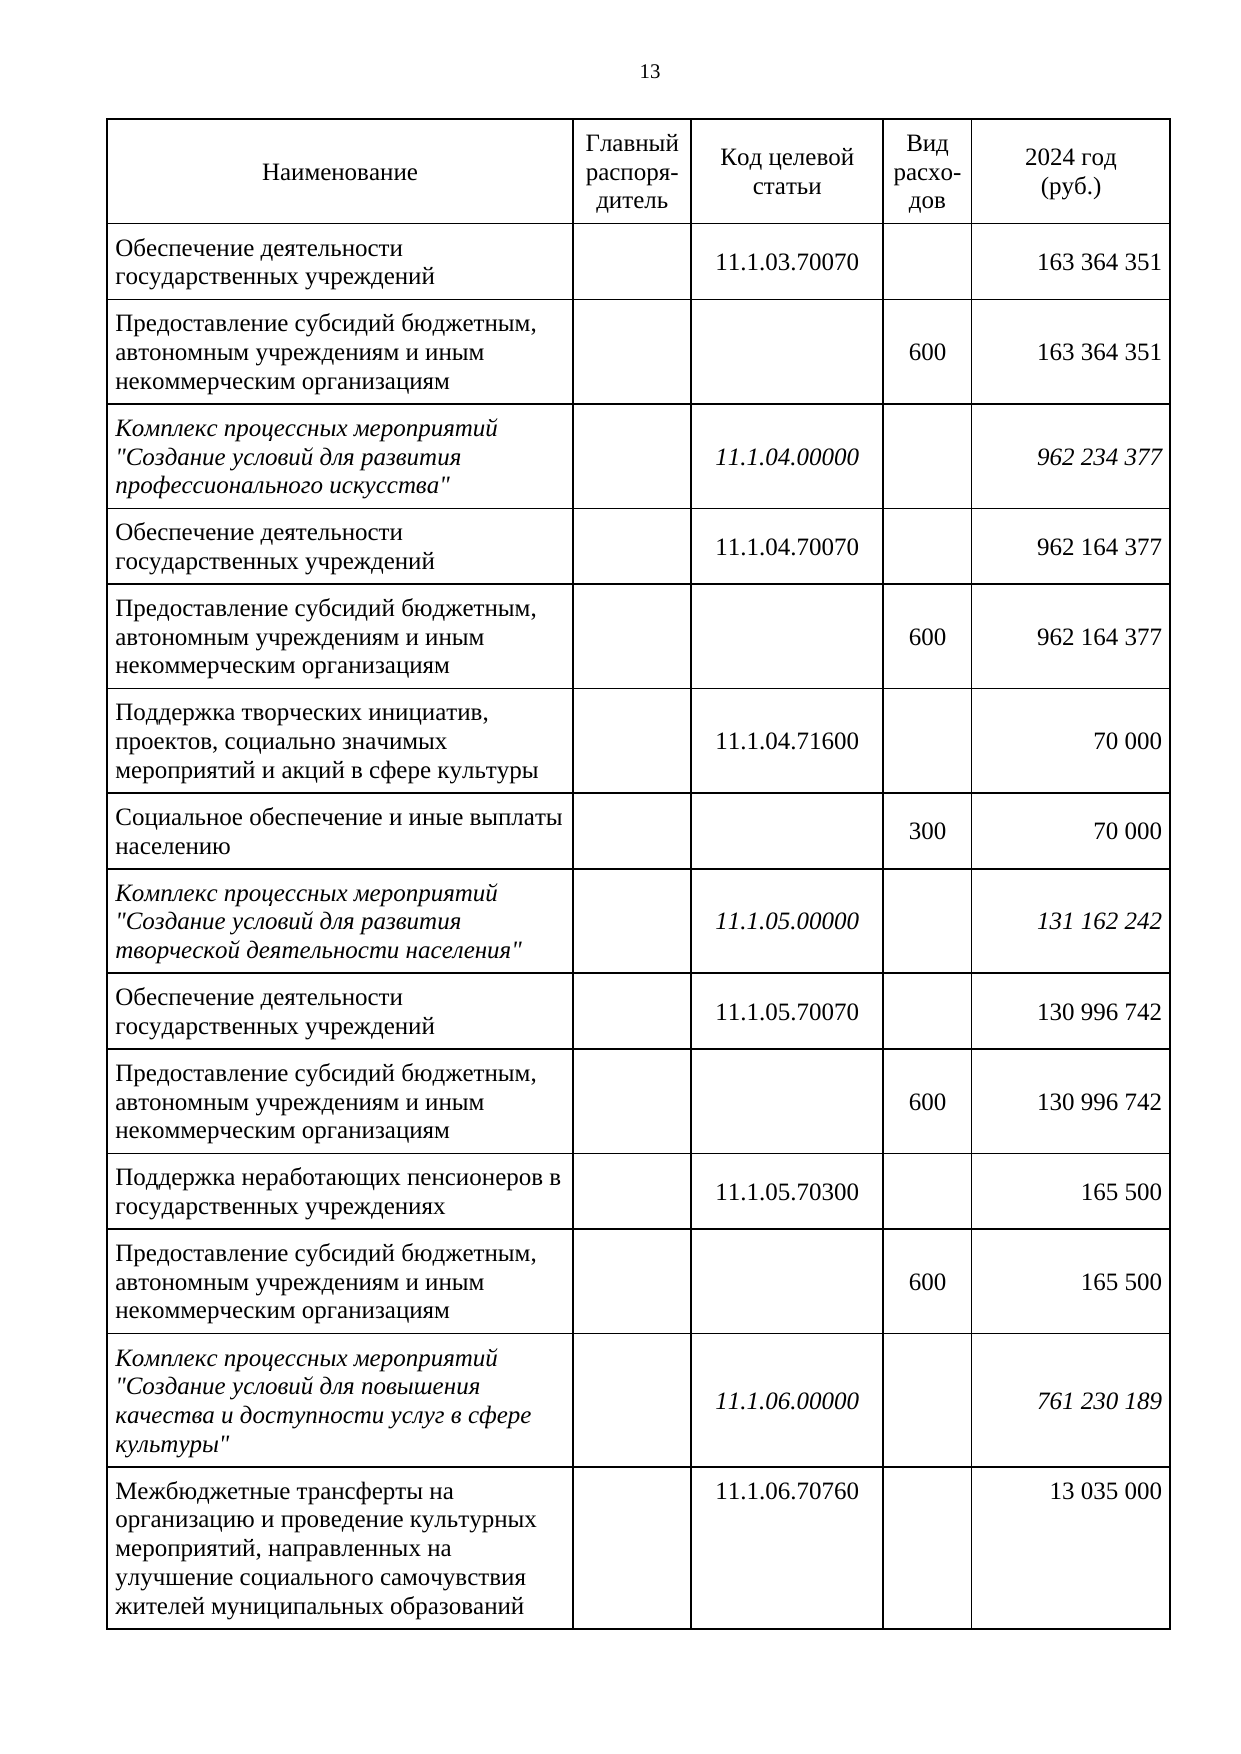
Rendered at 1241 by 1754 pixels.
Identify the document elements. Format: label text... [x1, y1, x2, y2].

table_cell Обеспечение деятельности государственных учреждений [108, 974, 572, 1048]
table_cell Предоставление субсидий бюджетным, автономным учреждениям и иным некоммерческим организациям [108, 1050, 572, 1152]
table_cell 600 [884, 1050, 971, 1152]
table_cell 761 230 189 [972, 1334, 1169, 1466]
table_cell 11.1.06.70760 [692, 1468, 882, 1628]
table_cell Комплекс процессных мероприятий "Создание условий для развития творческой деятельности населения" [108, 870, 572, 972]
table_cell 70 000 [972, 794, 1169, 868]
table_cell 11.1.04.00000 [692, 405, 882, 507]
table_header 2024 год (руб.) [972, 120, 1169, 223]
table_cell 300 [884, 794, 971, 868]
table_cell [692, 794, 882, 868]
table_cell 962 164 377 [972, 585, 1169, 688]
table_cell 11.1.05.00000 [692, 870, 882, 972]
table_cell 600 [884, 585, 971, 688]
table_cell 11.1.05.70070 [692, 974, 882, 1048]
table_cell Предоставление субсидий бюджетным, автономным учреждениям и иным некоммерческим организациям [108, 585, 572, 688]
table_cell Комплекс процессных мероприятий "Создание условий для развития профессионального искусства" [108, 405, 572, 507]
table_cell [884, 974, 971, 1048]
table_cell 11.1.04.71600 [692, 689, 882, 792]
table_cell [574, 1468, 690, 1628]
table_cell 131 162 242 [972, 870, 1169, 972]
table_cell Обеспечение деятельности государственных учреждений [108, 509, 572, 583]
table_cell 163 364 351 [972, 224, 1169, 298]
table_cell [884, 405, 971, 507]
table_cell 165 500 [972, 1230, 1169, 1333]
table_cell [574, 1230, 690, 1333]
table_cell 130 996 742 [972, 974, 1169, 1048]
table_cell [692, 585, 882, 688]
table_header Вид расхо-дов [884, 120, 971, 223]
table_cell [574, 300, 690, 403]
table_cell [692, 1230, 882, 1333]
table_cell 163 364 351 [972, 300, 1169, 403]
table_cell [884, 689, 971, 792]
table_cell [574, 224, 690, 298]
table_cell [692, 300, 882, 403]
table_cell Поддержка творческих инициатив, проектов, социально значимых мероприятий и акций в сфере культуры [108, 689, 572, 792]
table_cell 13 035 000 [972, 1468, 1169, 1628]
table_cell Поддержка неработающих пенсионеров в государственных учреждениях [108, 1154, 572, 1228]
table_cell [884, 224, 971, 298]
table_cell [574, 794, 690, 868]
table_cell [692, 1050, 882, 1152]
table_cell 600 [884, 300, 971, 403]
table_cell [574, 1050, 690, 1152]
table_cell 70 000 [972, 689, 1169, 792]
table_cell Социальное обеспечение и иные выплаты населению [108, 794, 572, 868]
table_cell [574, 405, 690, 507]
table_cell 130 996 742 [972, 1050, 1169, 1152]
table_cell 600 [884, 1230, 971, 1333]
table_cell Обеспечение деятельности государственных учреждений [108, 224, 572, 298]
table_cell [884, 870, 971, 972]
table_cell [574, 509, 690, 583]
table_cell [108, 300, 572, 403]
table_cell 11.1.05.70300 [692, 1154, 882, 1228]
table_cell [884, 1154, 971, 1228]
table_cell 962 234 377 [972, 405, 1169, 507]
table_cell [574, 870, 690, 972]
table_header Код целевой статьи [692, 120, 882, 223]
table_header [574, 120, 690, 223]
table_cell [574, 689, 690, 792]
table_cell [574, 1334, 690, 1466]
table_cell 165 500 [972, 1154, 1169, 1228]
table_cell 11.1.03.70070 [692, 224, 882, 298]
table_cell 11.1.04.70070 [692, 509, 882, 583]
table_cell Комплекс процессных мероприятий "Создание условий для повышения качества и доступности услуг в сфере культуры" [108, 1334, 572, 1466]
table_cell [884, 509, 971, 583]
table_cell [884, 1334, 971, 1466]
table_cell [574, 1154, 690, 1228]
table_cell [884, 1468, 971, 1628]
table_cell 11.1.06.00000 [692, 1334, 882, 1466]
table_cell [108, 1468, 572, 1628]
table_cell [574, 974, 690, 1048]
table_header [108, 120, 572, 223]
table_cell Предоставление субсидий бюджетным, автономным учреждениям и иным некоммерческим организациям [108, 1230, 572, 1333]
table_cell 962 164 377 [972, 509, 1169, 583]
table_cell [574, 585, 690, 688]
